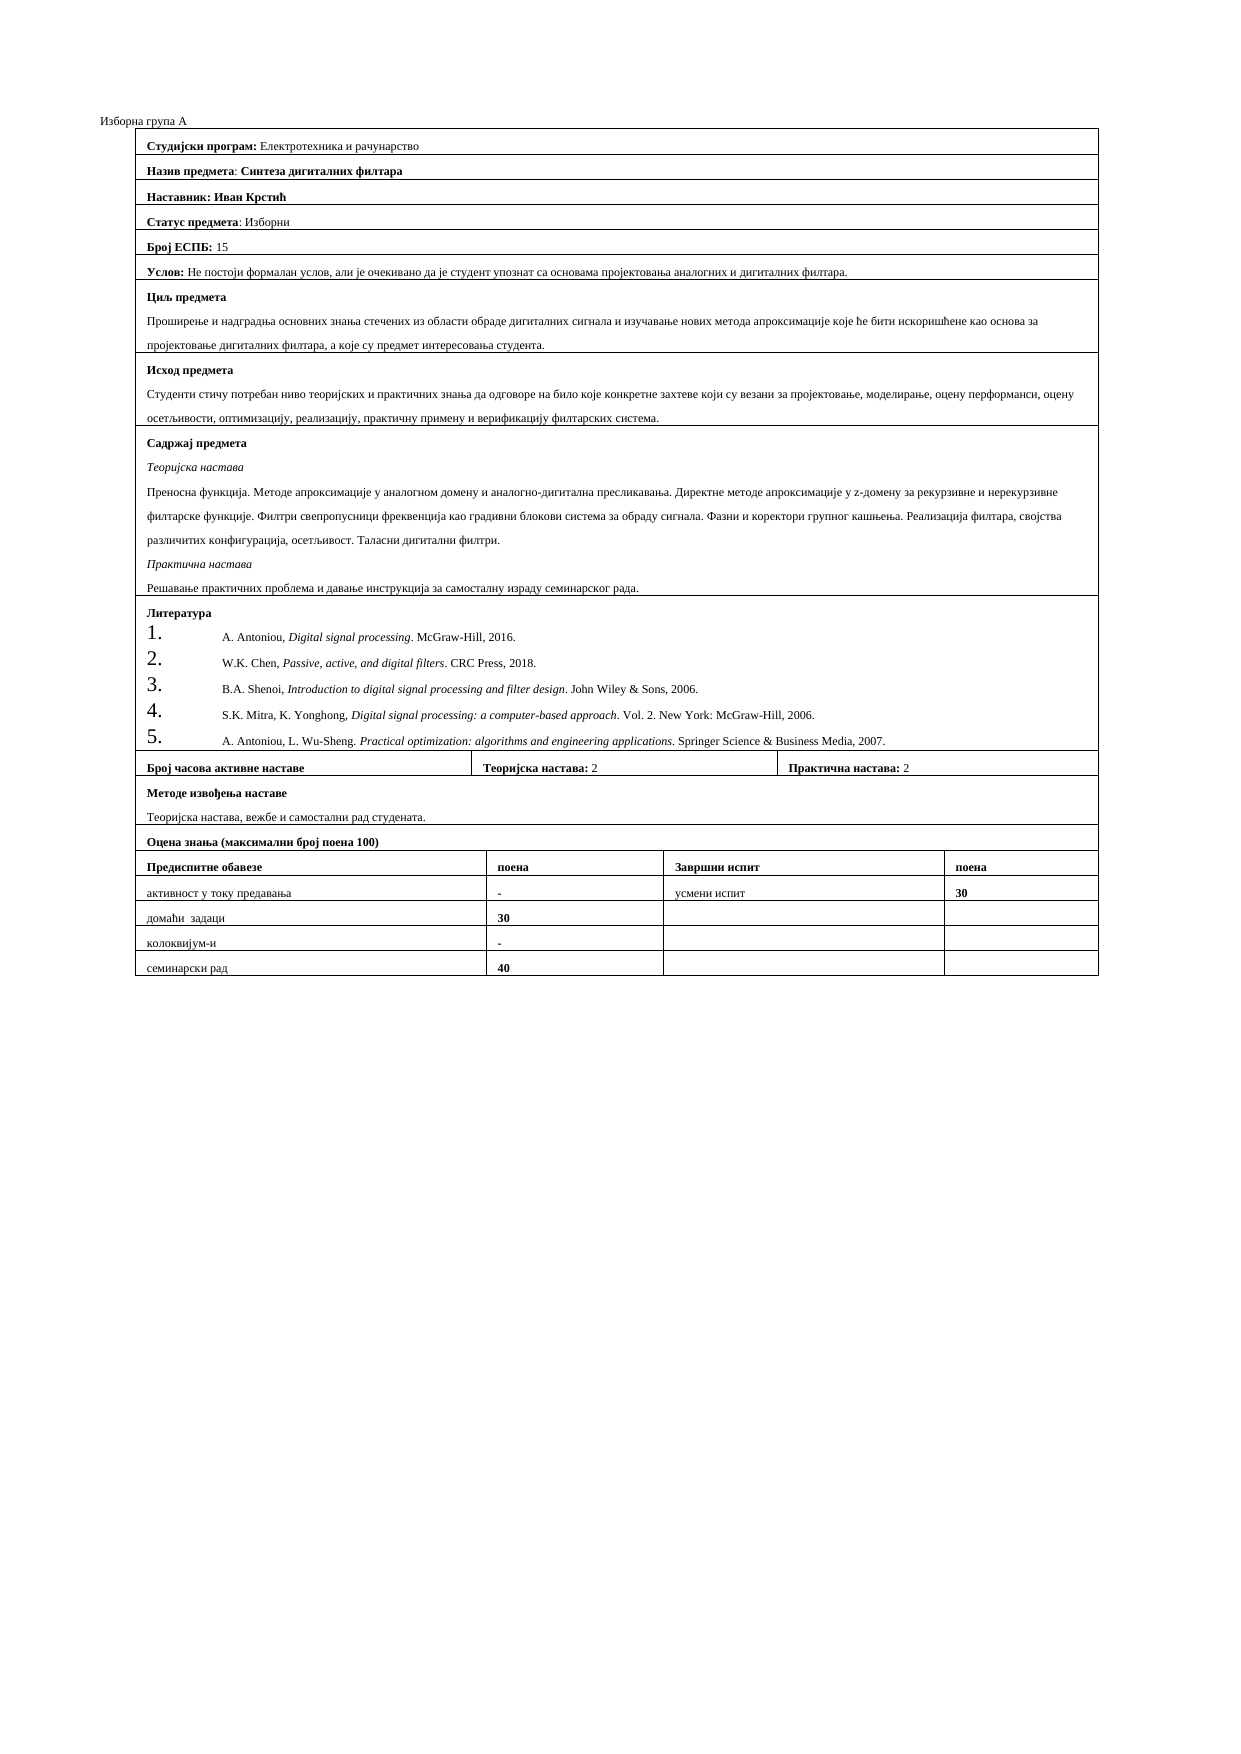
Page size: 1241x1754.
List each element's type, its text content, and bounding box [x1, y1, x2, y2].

table_cell колоквијум-и [136, 926, 486, 950]
table_cell Број ЕСПБ: 15 [136, 230, 1098, 254]
table_cell семинарски рад [136, 951, 486, 975]
table_cell [664, 951, 944, 975]
table_cell Завршни испит [664, 851, 944, 874]
table_cell [945, 926, 1098, 950]
table_cell домаћи задаци [136, 901, 486, 925]
table_cell Статус предмета: Изборни [136, 205, 1098, 229]
table_cell Практична настава: 2 [778, 751, 1098, 775]
table_cell Исход предмета Студенти стичу потребан ниво теоријских и практичних знања да одговоре на било које конкретне захтеве који су везани за пројектовање, моделирање, оцену перформанси, оцену осетљивости, оптимизацију, реализацију, практичну примену и верификацију филтарских система. [136, 353, 1098, 425]
table_cell поена [487, 851, 663, 874]
table_cell Циљ предмета Проширење и надградња основних знања стечених из области обраде дигиталних сигнала и изучавање нових метода апроксимације које ће бити искоришћене као основа за пројектовање дигиталних филтара, а које су предмет интересовања студента. [136, 280, 1098, 352]
table_cell Методе извођења наставе Теоријска настава, вежбе и самостални рад студената. [136, 776, 1098, 824]
table_cell [945, 951, 1098, 975]
table_cell Услов: Не постоји формалан услов, али је очекивано да je студент упознат са основама пројектовања аналогних и дигиталних филтара. [136, 255, 1098, 279]
table_cell Литература A. Antoniou, Digital signal processing. McGraw-Hill, 2016. W.K. Chen, Passive, active, and digital filters. CRC Press, 2018. B.A. Shenoi, Introduction to digital signal processing and filter design. John Wiley & Sons, 2006. S.K. Mitra, K. Yonghong, Digital signal processing: a computer-based approach. Vol. 2. New York: McGraw-Hill, 2006. A. Antoniou, L. Wu-Sheng. Practical optimization: algorithms and engineering applications. Springer Science & Business Media, 2007. [136, 596, 1098, 750]
table_header Студијски програм: Електротехника и рачунарство [136, 129, 1098, 153]
table_cell Оцена знања (максимални број поена 100) [136, 825, 1098, 849]
table_cell [664, 926, 944, 950]
table_cell поена [945, 851, 1098, 874]
table_cell Предиспитне обавезе [136, 851, 486, 874]
table_cell усмени испит [664, 876, 944, 900]
table_cell 30 [945, 876, 1098, 900]
text Изборна група А [100, 104, 1134, 128]
table_cell Теоријска настава: 2 [472, 751, 777, 775]
table_cell - [487, 926, 663, 950]
table_cell [664, 901, 944, 925]
table_cell Број часова активне наставе [136, 751, 471, 775]
table_cell Садржај предмета Теоријска настава Преносна функција. Методе апроксимације у аналогном домену и аналогно-дигитална пресликавања. Директне методе апроксимације у z-домену за рекурзивне и нерекурзивне филтарске функције. Филтри свепропусници фреквенција као градивни блокови система за обраду сигнала. Фазни и коректори групног кашњења. Реализација филтара, својства различитих конфигурација, осетљивост. Таласни дигитални филтри. Практична настава Решавање практичних проблема и давање инструкција за самосталну израду семинарског рада. [136, 426, 1098, 595]
table_cell 40 [487, 951, 663, 975]
table_cell Назив предмета: Синтеза дигиталних филтара [136, 155, 1098, 178]
table_cell активност у току предавања [136, 876, 486, 900]
table_cell [945, 901, 1098, 925]
table_cell 30 [487, 901, 663, 925]
table_cell - [487, 876, 663, 900]
table_cell Наставник: Иван Крстић [136, 180, 1098, 204]
